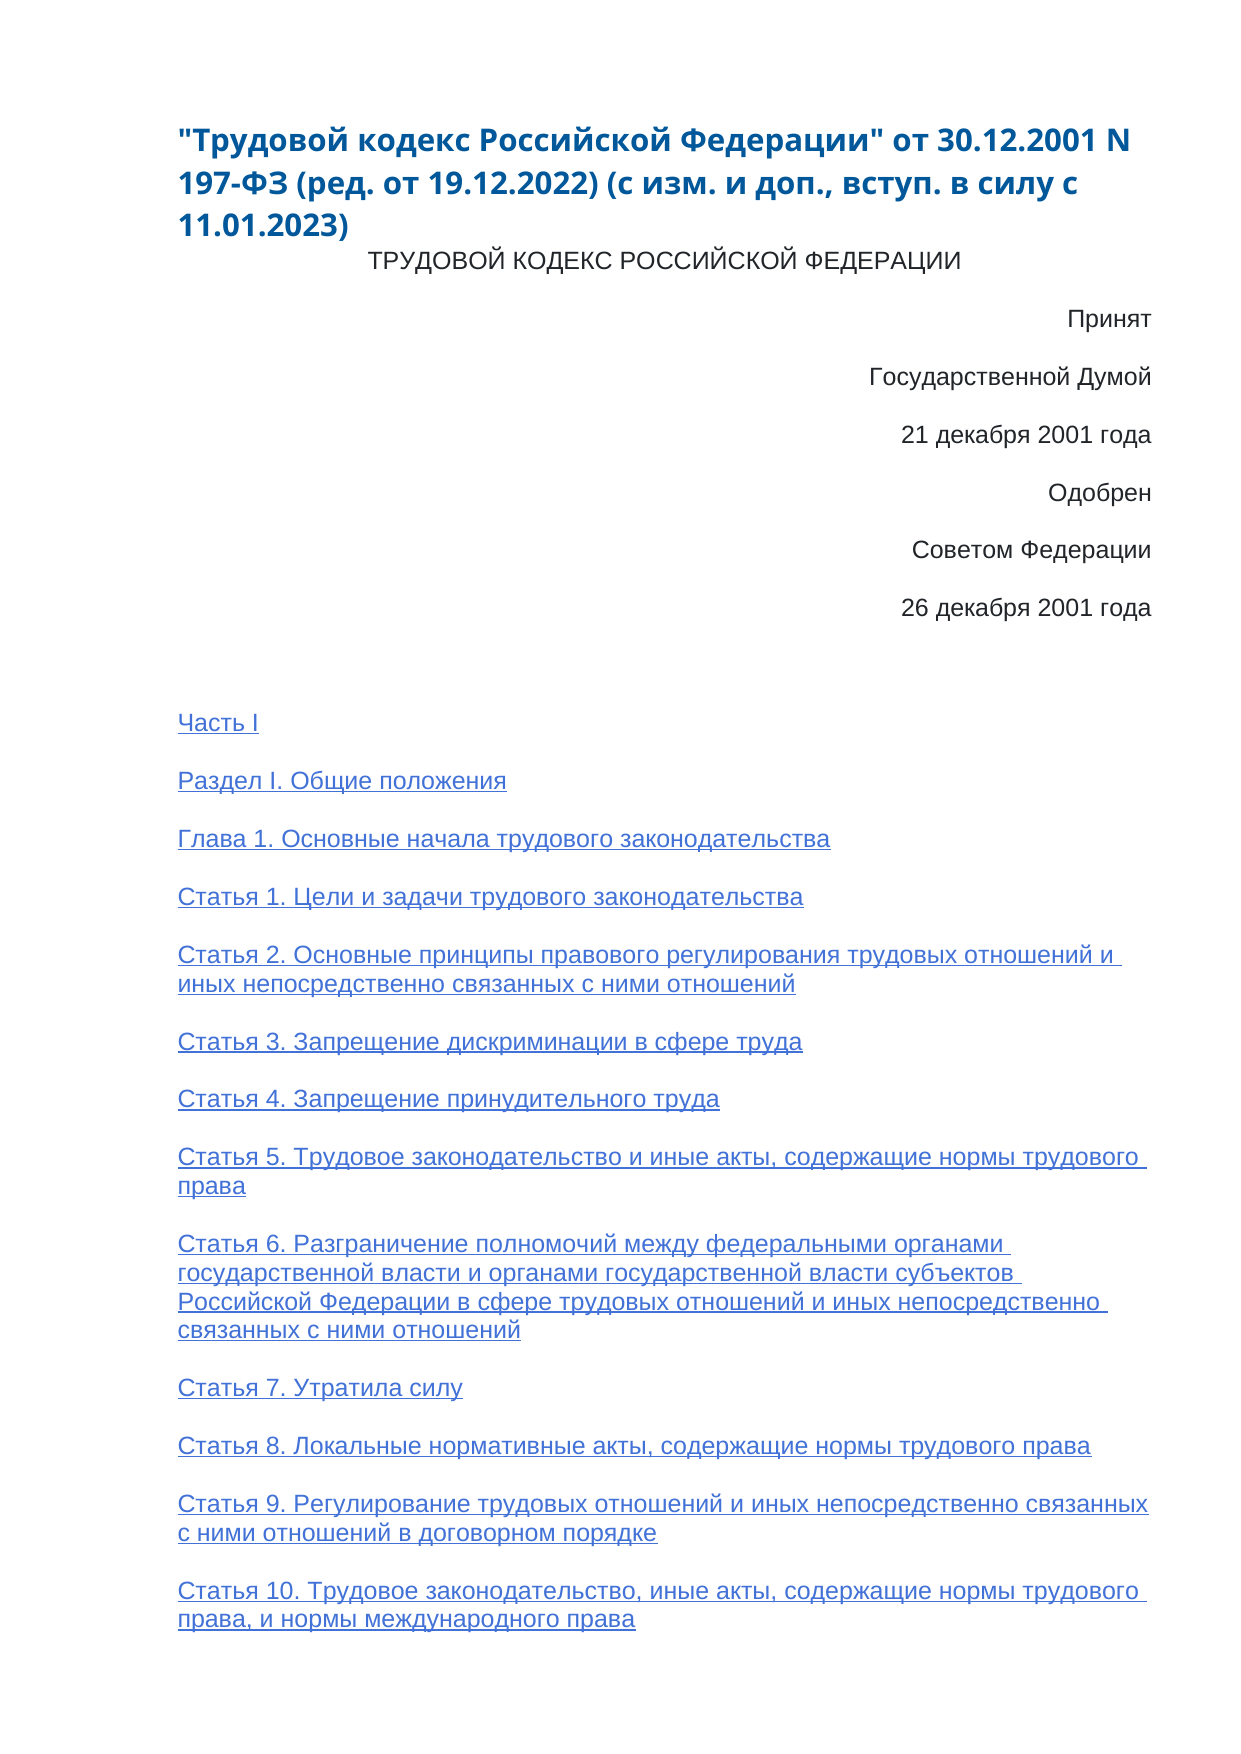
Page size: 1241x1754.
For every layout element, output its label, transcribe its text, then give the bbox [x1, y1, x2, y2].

text ТРУДОВОЙ КОДЕКС РОССИЙСКОЙ ФЕДЕРАЦИИ [177, 246, 1152, 275]
text Статья 10. Трудовое законодательство, иные акты, содержащие нормы трудового права, и нормы международного права [177, 1576, 1152, 1633]
text Одобрен [177, 478, 1152, 506]
text Глава 1. Основные начала трудового законодательства [177, 824, 1152, 853]
text Статья 8. Локальные нормативные акты, содержащие нормы трудового права [177, 1431, 1152, 1460]
text 26 декабря 2001 года [177, 593, 1152, 622]
text Статья 5. Трудовое законодательство и иные акты, содержащие нормы трудового права [177, 1142, 1152, 1200]
text Статья 9. Регулирование трудовых отношений и иных непосредственно связанных с ними отношений в договорном порядке [177, 1489, 1152, 1546]
text Статья 1. Цели и задачи трудового законодательства [177, 882, 1152, 911]
text Советом Федерации [177, 536, 1152, 564]
text Статья 3. Запрещение дискриминации в сфере труда [177, 1026, 1152, 1055]
text Принят [177, 304, 1152, 333]
text "Трудовой кодекс Российской Федерации" от 30.12.2001 N 197-ФЗ (ред. от 19.12.2022) (с изм. и доп., вступ. в силу с 11.01.2023) [177, 118, 1152, 246]
text Раздел I. Общие положения [177, 766, 1152, 795]
text 21 декабря 2001 года [177, 420, 1152, 448]
text Статья 4. Запрещение принудительного труда [177, 1084, 1152, 1113]
text Статья 7. Утратила силу [177, 1373, 1152, 1402]
text Статья 2. Основные принципы правового регулирования трудовых отношений и иных непосредственно связанных с ними отношений [177, 940, 1152, 997]
text Статья 6. Разграничение полномочий между федеральными органами государственной власти и органами государственной власти субъектов Российской Федерации в сфере трудовых отношений и иных непосредственно связанных с ними отношений [177, 1229, 1152, 1344]
text Государственной Думой [177, 362, 1152, 391]
text Часть I [177, 708, 1152, 737]
